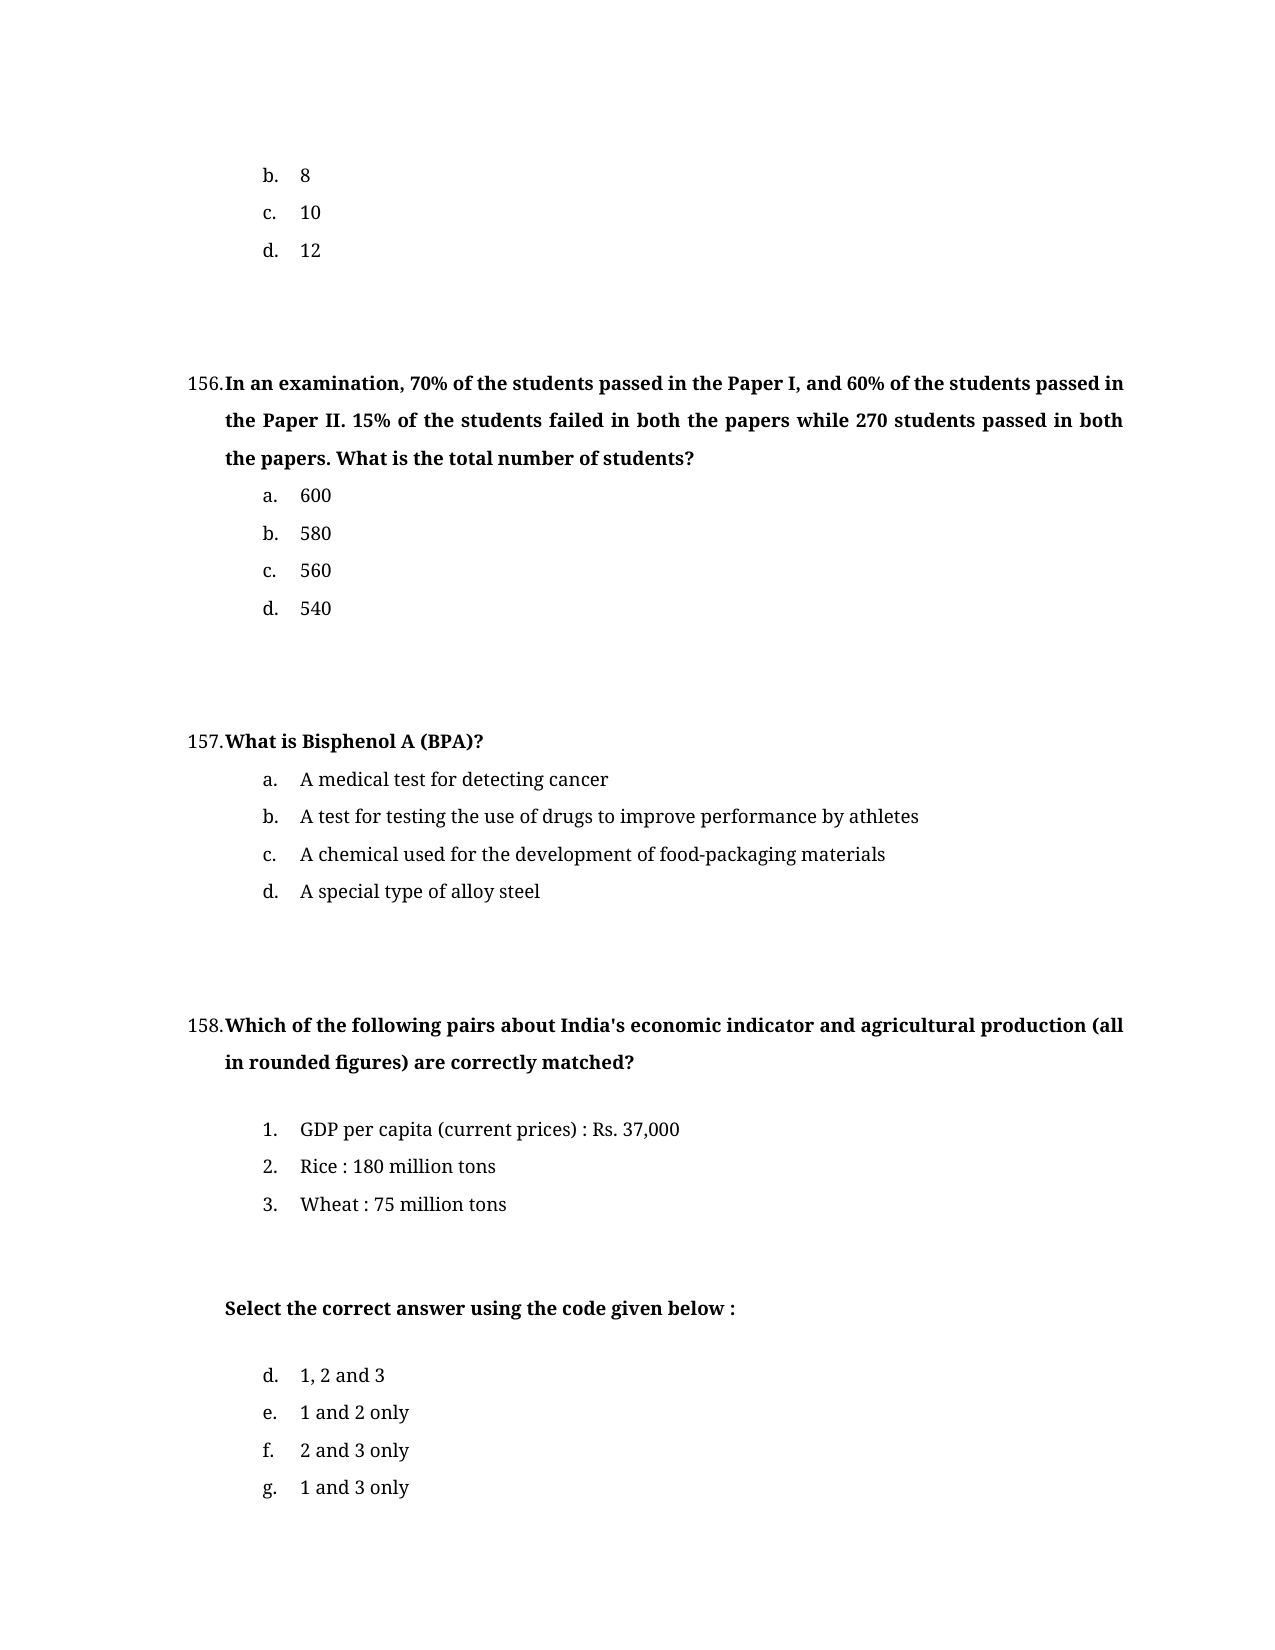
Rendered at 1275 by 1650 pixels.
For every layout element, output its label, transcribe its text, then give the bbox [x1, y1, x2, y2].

list 2 and 3 only [262, 1425, 1125, 1462]
list Rice : 180 million tons [262, 1142, 1125, 1179]
list What is Bisphenol A (BPA)? [187, 717, 1125, 754]
list 560 [262, 546, 1125, 583]
list A medical test for detecting cancer [262, 754, 1125, 792]
list Which of the following pairs about India's economic indicator and agricultural production (all in rounded figures) are correctly matched? [187, 1000, 1125, 1075]
list A test for testing the use of drugs to improve performance by athletes [262, 792, 1125, 829]
list 8 [262, 150, 1125, 187]
list In an examination, 70% of the students passed in the Paper I, and 60% of the students passed in the Paper II. 15% of the students failed in both the papers while 270 students passed in both the papers. What is the total number of students? [187, 358, 1125, 471]
list 12 [262, 225, 1125, 262]
list GDP per capita (current prices) : Rs. 37,000 [262, 1104, 1125, 1142]
list 1 and 2 only [262, 1387, 1125, 1425]
text Select the correct answer using the code given below : [225, 1246, 1125, 1321]
list 1 and 3 only [262, 1462, 1125, 1500]
list Wheat : 75 million tons [262, 1179, 1125, 1217]
list 540 [262, 583, 1125, 621]
list A special type of alloy steel [262, 867, 1125, 904]
list 580 [262, 508, 1125, 546]
list A chemical used for the development of food-packaging materials [262, 829, 1125, 867]
list 10 [262, 187, 1125, 225]
list 600 [262, 471, 1125, 508]
list 1, 2 and 3 [262, 1350, 1125, 1387]
